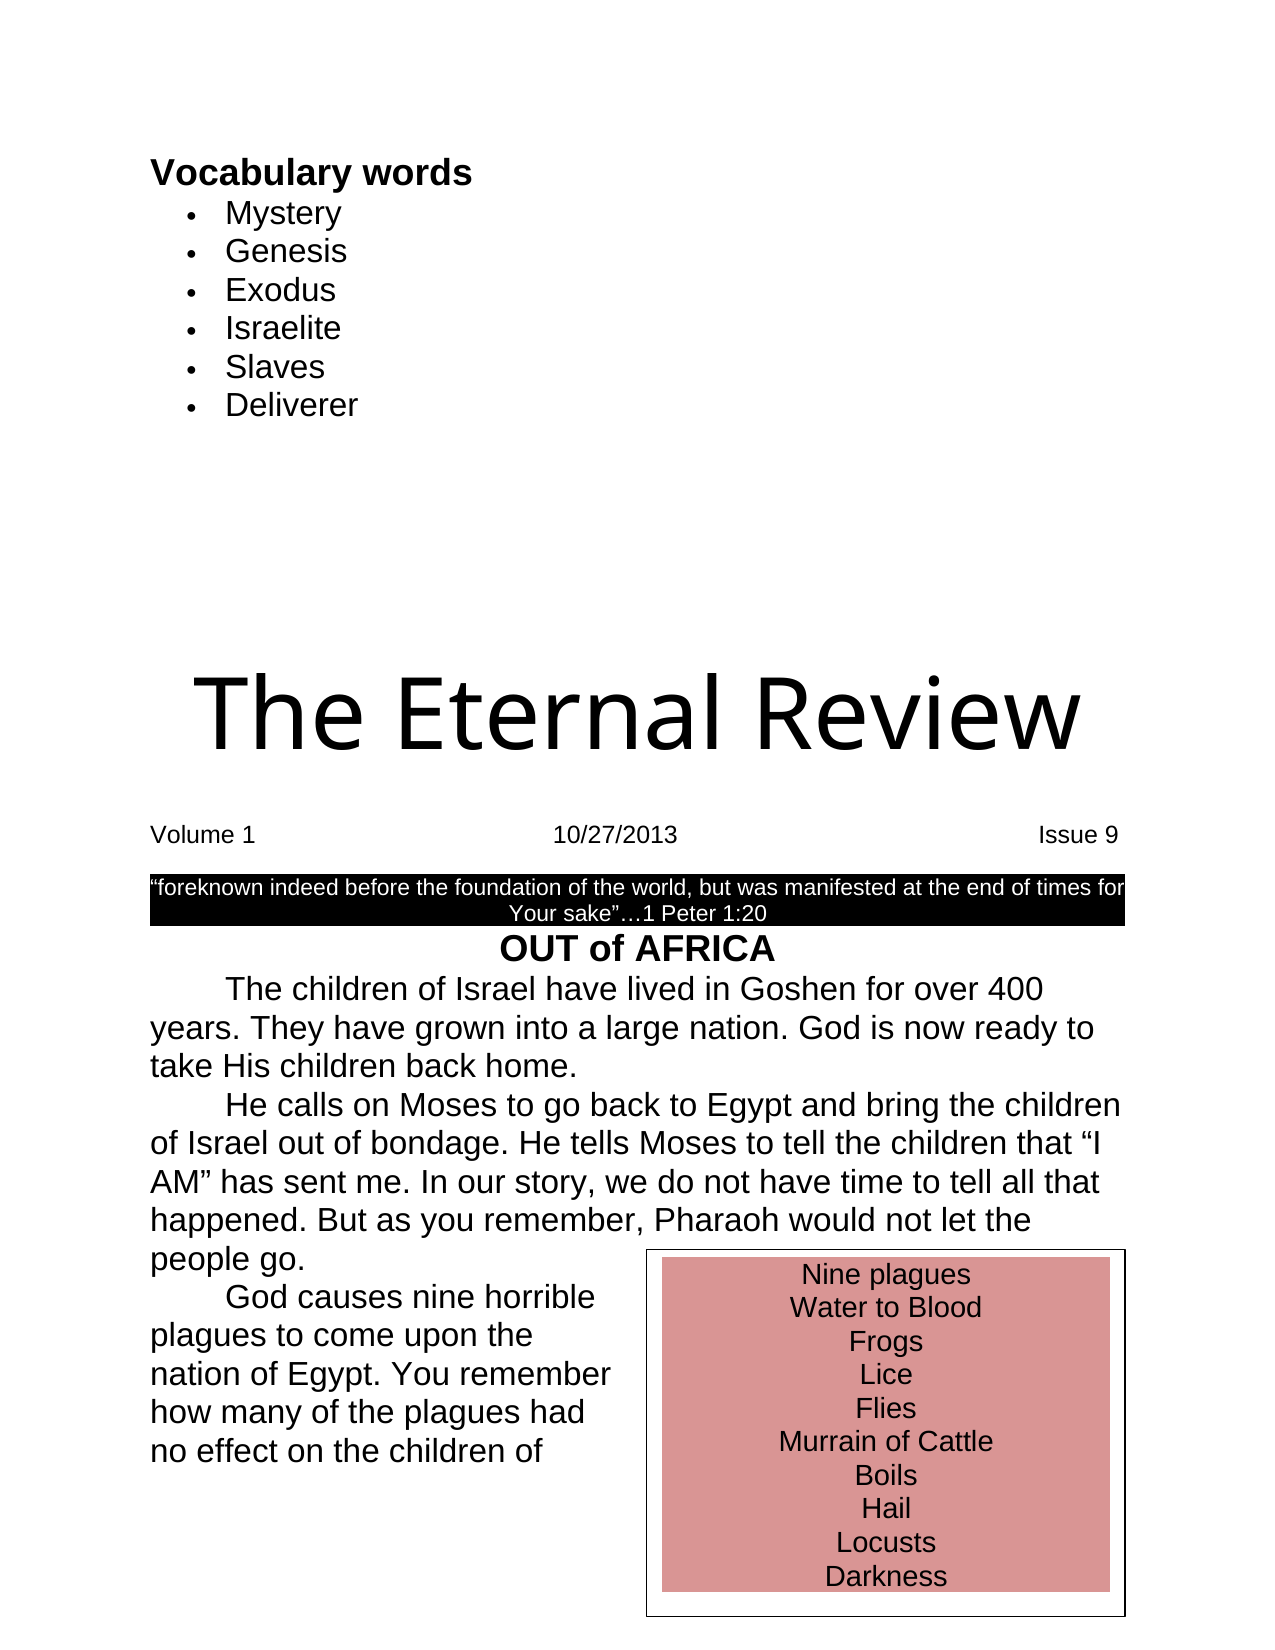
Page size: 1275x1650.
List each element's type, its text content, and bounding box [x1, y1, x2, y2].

text The children of Israel have lived in Goshen for over 400 years. They have grown into a large nation. God is now ready to take His children back home. [150, 969, 1125, 1085]
list Exodus [187, 270, 1125, 308]
text how many of the plagues had [150, 1392, 646, 1431]
text God causes nine horrible [150, 1277, 646, 1315]
text OUT of AFRICA [150, 926, 1125, 969]
text He calls on Moses to go back to Egypt and bring the children of Israel out of bondage. He tells Moses to tell the children that “I AM” has sent me. In our story, we do not have time to tell all that happened. But as you remember, Pharaoh would not let the people go. [150, 1085, 1125, 1277]
text Vocabulary words [150, 150, 1125, 193]
list Israelite [187, 308, 1125, 347]
text Your sake”…1 Peter 1:20 [150, 900, 1125, 926]
list Deliverer [187, 385, 1125, 424]
text Volume 1 10/27/2013 Issue 9 [150, 820, 1125, 848]
list Slaves [187, 347, 1125, 385]
list Mystery [187, 193, 1125, 232]
text The Eternal Review [150, 642, 1125, 778]
text no effect on the children of [150, 1431, 646, 1469]
text plagues to come upon the [150, 1315, 646, 1354]
list Genesis [187, 232, 1125, 270]
text “foreknown indeed before the foundation of the world, but was manifested at the end of times for [150, 874, 1125, 900]
text nation of Egypt. You remember [150, 1354, 646, 1392]
